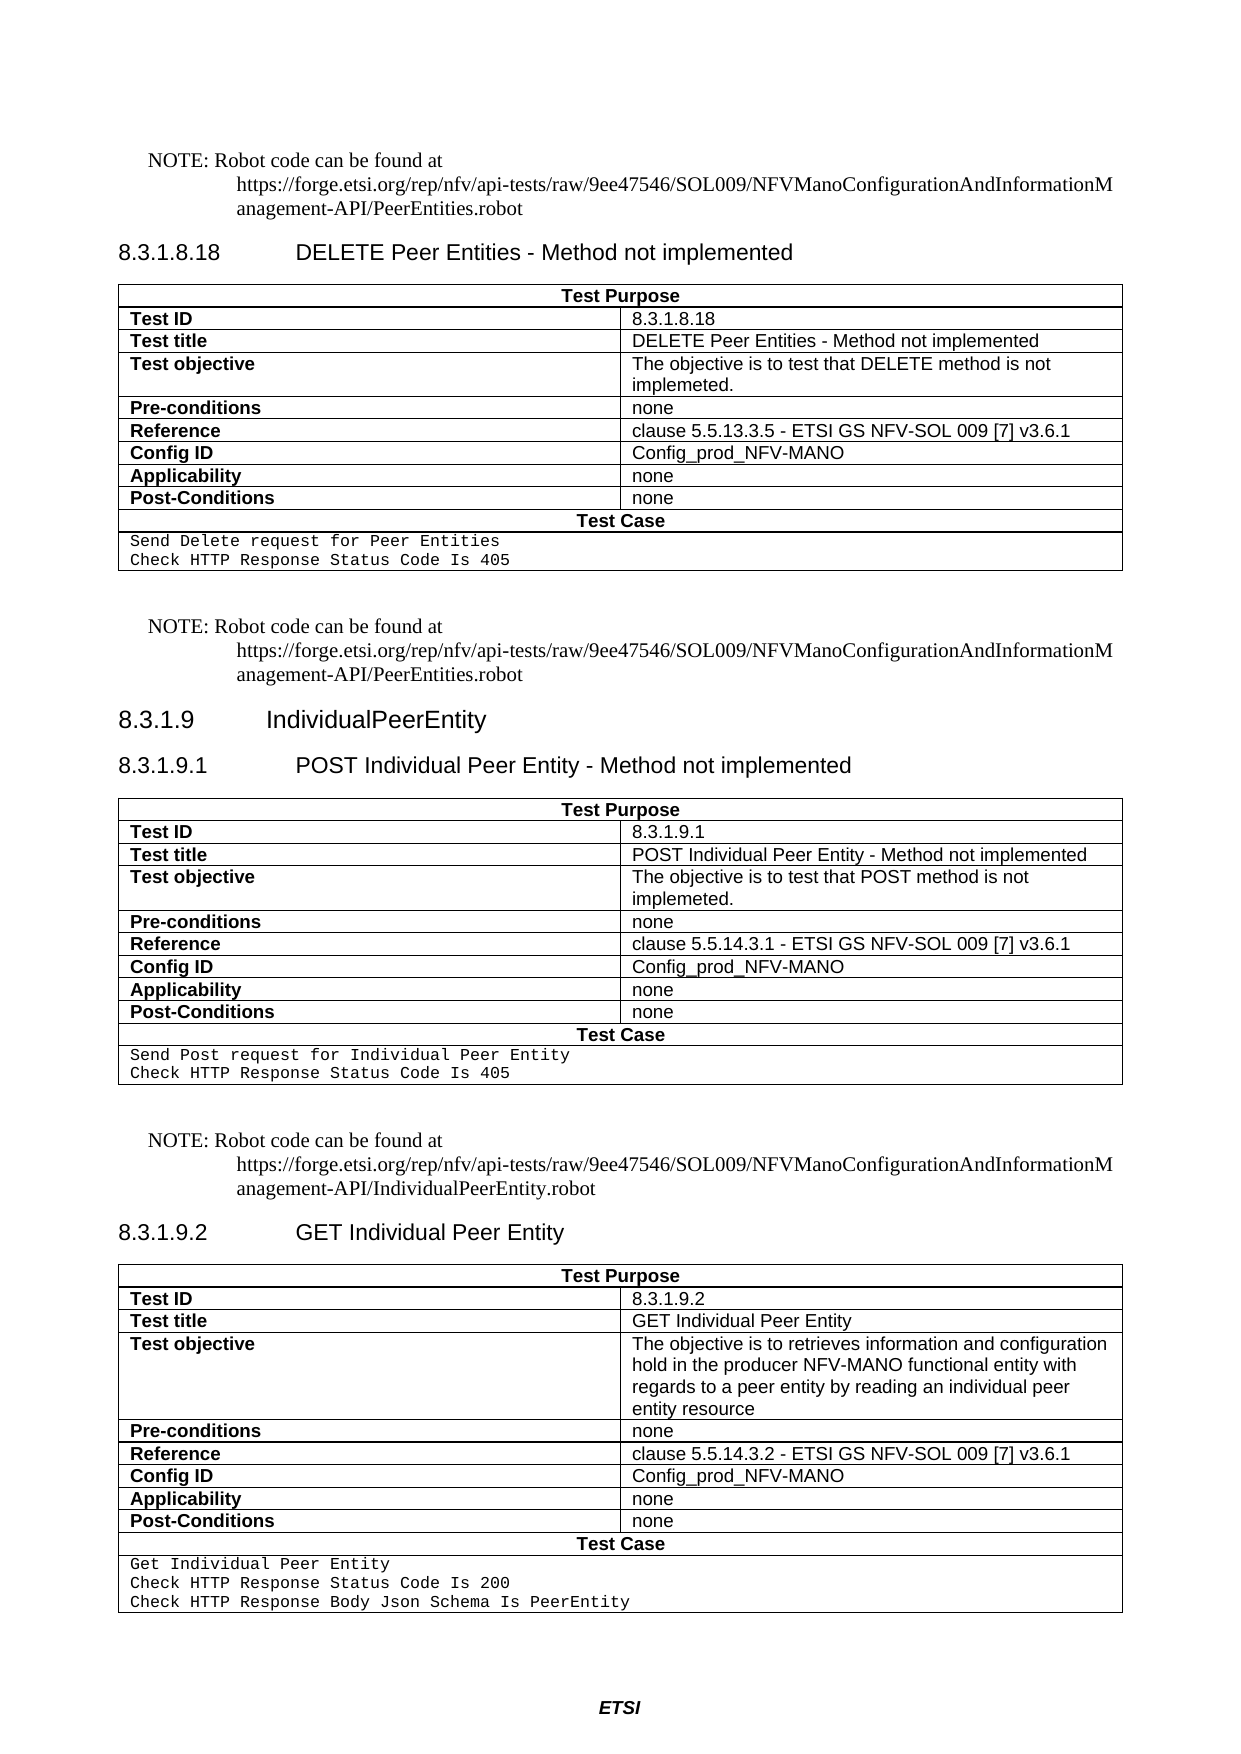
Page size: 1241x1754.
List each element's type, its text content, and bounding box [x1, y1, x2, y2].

table_cell Pre-conditions [119, 911, 620, 932]
table_cell Test ID [119, 1288, 620, 1309]
subtitle 8.3.1.8.18 DELETE Peer Entities - Method not implemented [118, 239, 1122, 265]
table_cell Test title [119, 844, 620, 865]
table_cell Test title [119, 330, 620, 352]
table_cell none [621, 397, 1122, 418]
table_cell 8.3.1.8.18 [621, 308, 1122, 329]
table_cell Test objective [119, 353, 620, 396]
table_cell Test Case [119, 510, 1122, 531]
table_cell Reference [119, 933, 620, 955]
table_cell none [621, 1510, 1122, 1532]
subtitle 8.3.1.9.2 GET Individual Peer Entity [118, 1219, 1122, 1245]
table_cell none [621, 1420, 1122, 1441]
table_cell clause 5.5.14.3.2 - ETSI GS NFV-SOL 009 [7] v3.6.1 [621, 1443, 1122, 1464]
table_cell Test ID [119, 308, 620, 329]
table_cell Test title [119, 1310, 620, 1332]
table_cell none [621, 978, 1122, 1000]
text NOTE: Robot code can be found at https://forge.etsi.org/rep/nfv/api-tests/raw/9ee47546/SOL009/NFVManoConfigurationAndInformationManagement-API/PeerEntities.robot [148, 148, 1122, 220]
table_header Test Purpose [119, 1265, 1122, 1286]
table_cell none [621, 911, 1122, 932]
table_cell Post-Conditions [119, 1510, 620, 1532]
table_cell Test Case [119, 1533, 1122, 1554]
table_cell Post-Conditions [119, 1001, 620, 1022]
table_header Test Purpose [119, 799, 1122, 820]
table_cell none [621, 1001, 1122, 1022]
table_cell none [621, 465, 1122, 486]
text NOTE: Robot code can be found at https://forge.etsi.org/rep/nfv/api-tests/raw/9ee47546/SOL009/NFVManoConfigurationAndInformationManagement-API/IndividualPeerEntity.robot [148, 1128, 1122, 1200]
table_cell Pre-conditions [119, 1420, 620, 1441]
table_cell Test objective [119, 1333, 620, 1419]
table_cell Applicability [119, 1488, 620, 1509]
table_cell POST Individual Peer Entity - Method not implemented [621, 844, 1122, 865]
subtitle 8.3.1.9 IndividualPeerEntity [118, 705, 1122, 734]
table_cell none [621, 487, 1122, 509]
table_cell 8.3.1.9.2 [621, 1288, 1122, 1309]
table_cell DELETE Peer Entities - Method not implemented [621, 330, 1122, 352]
table_cell Send Post request for Individual Peer Entity Check HTTP Response Status Code Is 405 [119, 1046, 1122, 1084]
table_cell The objective is to test that POST method is not implemeted. [621, 866, 1122, 909]
table_cell GET Individual Peer Entity [621, 1310, 1122, 1332]
table_cell The objective is to test that DELETE method is not implemeted. [621, 353, 1122, 396]
table_cell Config_prod_NFV-MANO [621, 956, 1122, 977]
table_cell Reference [119, 419, 620, 441]
table_cell Config ID [119, 956, 620, 977]
table_cell clause 5.5.14.3.1 - ETSI GS NFV-SOL 009 [7] v3.6.1 [621, 933, 1122, 955]
table_cell Applicability [119, 465, 620, 486]
table_header Test Purpose [119, 285, 1122, 306]
table_cell Config_prod_NFV-MANO [621, 442, 1122, 463]
table_cell The objective is to retrieves information and configuration hold in the producer NFV-MANO functional entity with regards to a peer entity by reading an individual peer entity resource [621, 1333, 1122, 1419]
table_cell 8.3.1.9.1 [621, 821, 1122, 843]
table_cell Pre-conditions [119, 397, 620, 418]
table_cell Config ID [119, 1465, 620, 1487]
table_cell Send Delete request for Peer Entities Check HTTP Response Status Code Is 405 [119, 533, 1122, 570]
subtitle 8.3.1.9.1 POST Individual Peer Entity - Method not implemented [118, 752, 1122, 779]
table_cell clause 5.5.13.3.5 - ETSI GS NFV-SOL 009 [7] v3.6.1 [621, 419, 1122, 441]
text NOTE: Robot code can be found at https://forge.etsi.org/rep/nfv/api-tests/raw/9ee47546/SOL009/NFVManoConfigurationAndInformationManagement-API/PeerEntities.robot [148, 614, 1122, 686]
table_cell Test objective [119, 866, 620, 909]
table_cell Test Case [119, 1024, 1122, 1045]
table_cell Config_prod_NFV-MANO [621, 1465, 1122, 1487]
table_cell Get Individual Peer Entity Check HTTP Response Status Code Is 200 Check HTTP Response Body Json Schema Is PeerEntity [119, 1556, 1122, 1612]
table_cell Applicability [119, 978, 620, 1000]
table_cell Post-Conditions [119, 487, 620, 509]
table_cell none [621, 1488, 1122, 1509]
table_cell Reference [119, 1443, 620, 1464]
table_cell Config ID [119, 442, 620, 463]
table_cell Test ID [119, 821, 620, 843]
